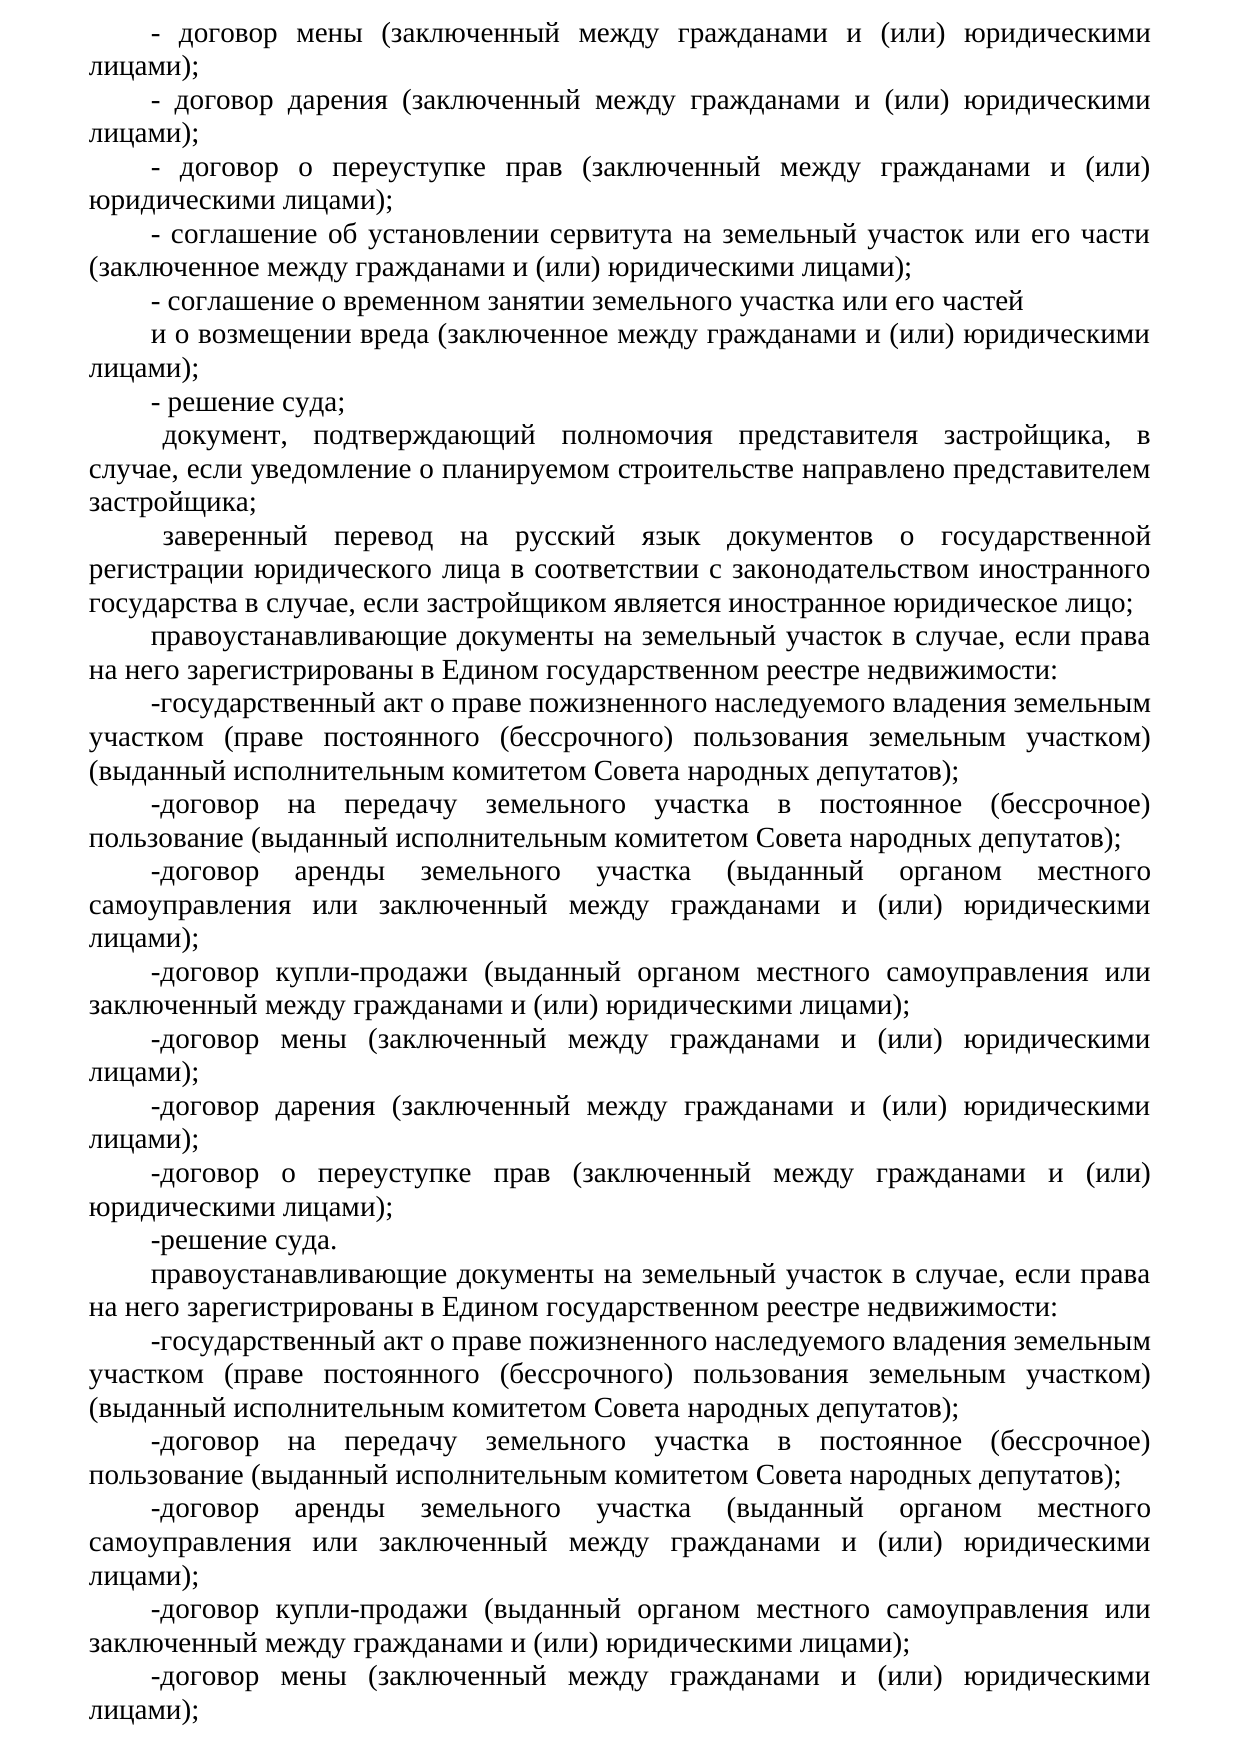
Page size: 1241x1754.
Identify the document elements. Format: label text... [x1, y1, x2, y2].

text -договор купли-продажи (выданный органом местного самоуправления или заключенный между гражданами и (или) юридическими лицами); [89, 1591, 1152, 1658]
text -договор аренды земельного участка (выданный органом местного самоуправления или заключенный между гражданами и (или) юридическими лицами); [89, 1491, 1152, 1591]
text - договор о переуступке прав (заключенный между гражданами и (или) юридическими лицами); [89, 149, 1152, 216]
text -договор о переуступке прав (заключенный между гражданами и (или) юридическими лицами); [89, 1155, 1152, 1222]
text -государственный акт о праве пожизненного наследуемого владения земельным участком (праве постоянного (бессрочного) пользования земельным участком) (выданный исполнительным комитетом Совета народных депутатов); [89, 686, 1152, 786]
text - соглашение о временном занятии земельного участка или его частей [89, 283, 1152, 317]
text -договор мены (заключенный между гражданами и (или) юридическими лицами); [89, 1021, 1152, 1088]
text - договор мены (заключенный между гражданами и (или) юридическими лицами); [89, 15, 1152, 82]
text -договор аренды земельного участка (выданный органом местного самоуправления или заключенный между гражданами и (или) юридическими лицами); [89, 853, 1152, 954]
text -решение суда. [89, 1222, 1152, 1256]
text -договор на передачу земельного участка в постоянное (бессрочное) пользование (выданный исполнительным комитетом Совета народных депутатов); [89, 1423, 1152, 1491]
text - решение суда; [89, 384, 1152, 417]
text -договор дарения (заключенный между гражданами и (или) юридическими лицами); [89, 1088, 1152, 1155]
text правоустанавливающие документы на земельный участок в случае, если права на него зарегистрированы в Едином государственном реестре недвижимости: [89, 618, 1152, 686]
text - соглашение об установлении сервитута на земельный участок или его части (заключенное между гражданами и (или) юридическими лицами); [89, 216, 1152, 283]
text заверенный перевод на русский язык документов о государственной регистрации юридического лица в соответствии с законодательством иностранного государства в случае, если застройщиком является иностранное юридическое лицо; [89, 518, 1152, 618]
text и о возмещении вреда (заключенное между гражданами и (или) юридическими лицами); [89, 317, 1152, 384]
text документ, подтверждающий полномочия представителя застройщика, в случае, если уведомление о планируемом строительстве направлено представителем застройщика; [89, 417, 1152, 518]
text - договор дарения (заключенный между гражданами и (или) юридическими лицами); [89, 82, 1152, 149]
text правоустанавливающие документы на земельный участок в случае, если права на него зарегистрированы в Едином государственном реестре недвижимости: [89, 1256, 1152, 1323]
text -договор купли-продажи (выданный органом местного самоуправления или заключенный между гражданами и (или) юридическими лицами); [89, 954, 1152, 1021]
text -государственный акт о праве пожизненного наследуемого владения земельным участком (праве постоянного (бессрочного) пользования земельным участком) (выданный исполнительным комитетом Совета народных депутатов); [89, 1323, 1152, 1423]
text -договор на передачу земельного участка в постоянное (бессрочное) пользование (выданный исполнительным комитетом Совета народных депутатов); [89, 786, 1152, 853]
text -договор мены (заключенный между гражданами и (или) юридическими лицами); [89, 1658, 1152, 1725]
